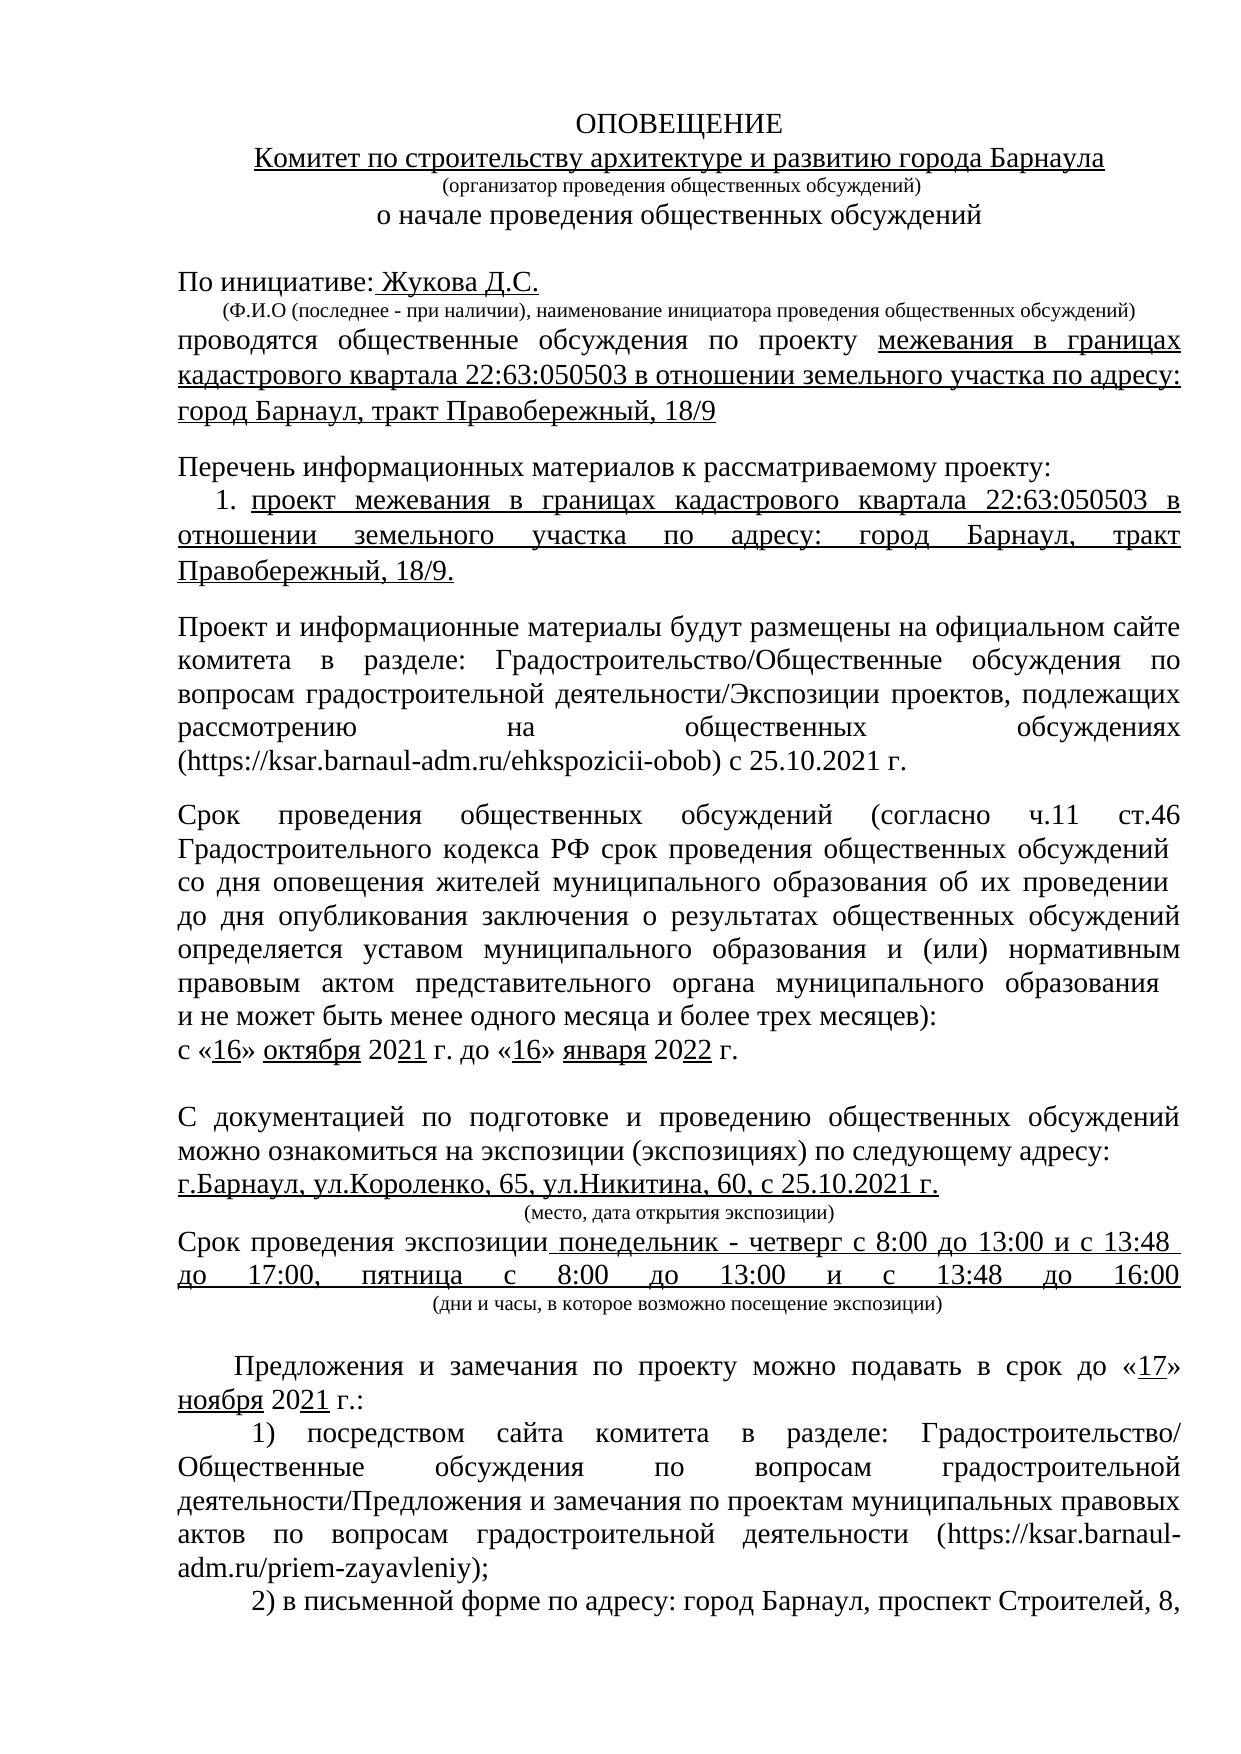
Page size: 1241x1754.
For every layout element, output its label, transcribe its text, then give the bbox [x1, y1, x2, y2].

text Срок проведения экспозиции понедельник - четверг с 8:00 до 13:00 и с 13:48 до 17:00, пятница с 8:00 до 13:00 и с 13:48 до 16:00 (дни и часы, в которое возможно посещение экспозиции) [177, 1288, 1181, 1315]
text (организатор проведения общественных обсуждений) [177, 173, 1181, 197]
text Предложения и замечания по проекту можно подавать в срок до «17» ноября 2021 г.: [177, 1348, 1181, 1416]
text По инициативе: Жукова Д.С. [177, 264, 1181, 298]
text проводятся общественные обсуждения по проекту межевания в границах кадастрового квартала 22:63:050503 в отношении земельного участка по адресу: город Барнаул, тракт Правобережный, 18/9 [177, 387, 1181, 426]
text проводятся общественные обсуждения по проекту межевания в границах кадастрового квартала 22:63:050503 в отношении земельного участка по адресу: город Барнаул, тракт Правобережный, 18/9 [177, 322, 1181, 386]
text Комитет по строительству архитектуре и развитию города Барнаула [177, 140, 1181, 173]
text Срок проведения экспозиции понедельник - четверг с 8:00 до 13:00 и с 13:48 до 17:00, пятница с 8:00 до 13:00 и с 13:48 до 16:00 (дни и часы, в которое возможно посещение экспозиции) [177, 1224, 1181, 1286]
text 1) посредством сайта комитета в разделе: Градостроительство/ Общественные обсуждения по вопросам градостроительной деятельности/Предложения и замечания по проектам муниципальных правовых актов по вопросам градостроительной деятельности (https://ksar.barnaul-adm.ru/priem-zayavleniy); [177, 1416, 1181, 1583]
text г.Барнаул, ул.Короленко, 65, ул.Никитина, 60, с 25.10.2021 г. [177, 1166, 1181, 1200]
list проект межевания в границах кадастрового квартала 22:63:050503 в отношении земельного участка по адресу: город Барнаул, тракт Правобережный, 18/9. [177, 547, 1181, 586]
text (место, дата открытия экспозиции) [177, 1200, 1181, 1224]
text о начале проведения общественных обсуждений [177, 197, 1181, 231]
text Срок проведения общественных обсуждений (согласно ч.11 ст.46 Градостроительного кодекса РФ срок проведения общественных обсуждений со дня оповещения жителей муниципального образования об их проведении до дня опубликования заключения о результатах общественных обсуждений определяется уставом муниципального образования и (или) нормативным правовым актом представительного органа муниципального образования и не может быть менее одного месяца и более трех месяцев): [177, 797, 1181, 1032]
text Перечень информационных материалов к рассматриваемому проекту: [177, 449, 1181, 482]
text (Ф.И.О (последнее - при наличии), наименование инициатора проведения общественных обсуждений) [177, 298, 1181, 322]
text с «16» октября 2021 г. до «16» января 2022 г. [177, 1032, 1181, 1066]
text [177, 1583, 1181, 1617]
text ОПОВЕЩЕНИЕ [177, 106, 1181, 140]
list проект межевания в границах кадастрового квартала 22:63:050503 в отношении земельного участка по адресу: город Барнаул, тракт Правобережный, 18/9. [177, 482, 1181, 546]
text С документацией по подготовке и проведению общественных обсуждений можно ознакомиться на экспозиции (экспозициях) по следующему адресу: [177, 1099, 1181, 1166]
text Проект и информационные материалы будут размещены на официальном сайте комитета в разделе: Градостроительство/Общественные обсуждения по вопросам градостроительной деятельности/Экспозиции проектов, подлежащих рассмотрению на общественных обсуждениях (https://ksar.barnaul-adm.ru/ehkspozicii-obob) с 25.10.2021 г. [177, 609, 1181, 776]
